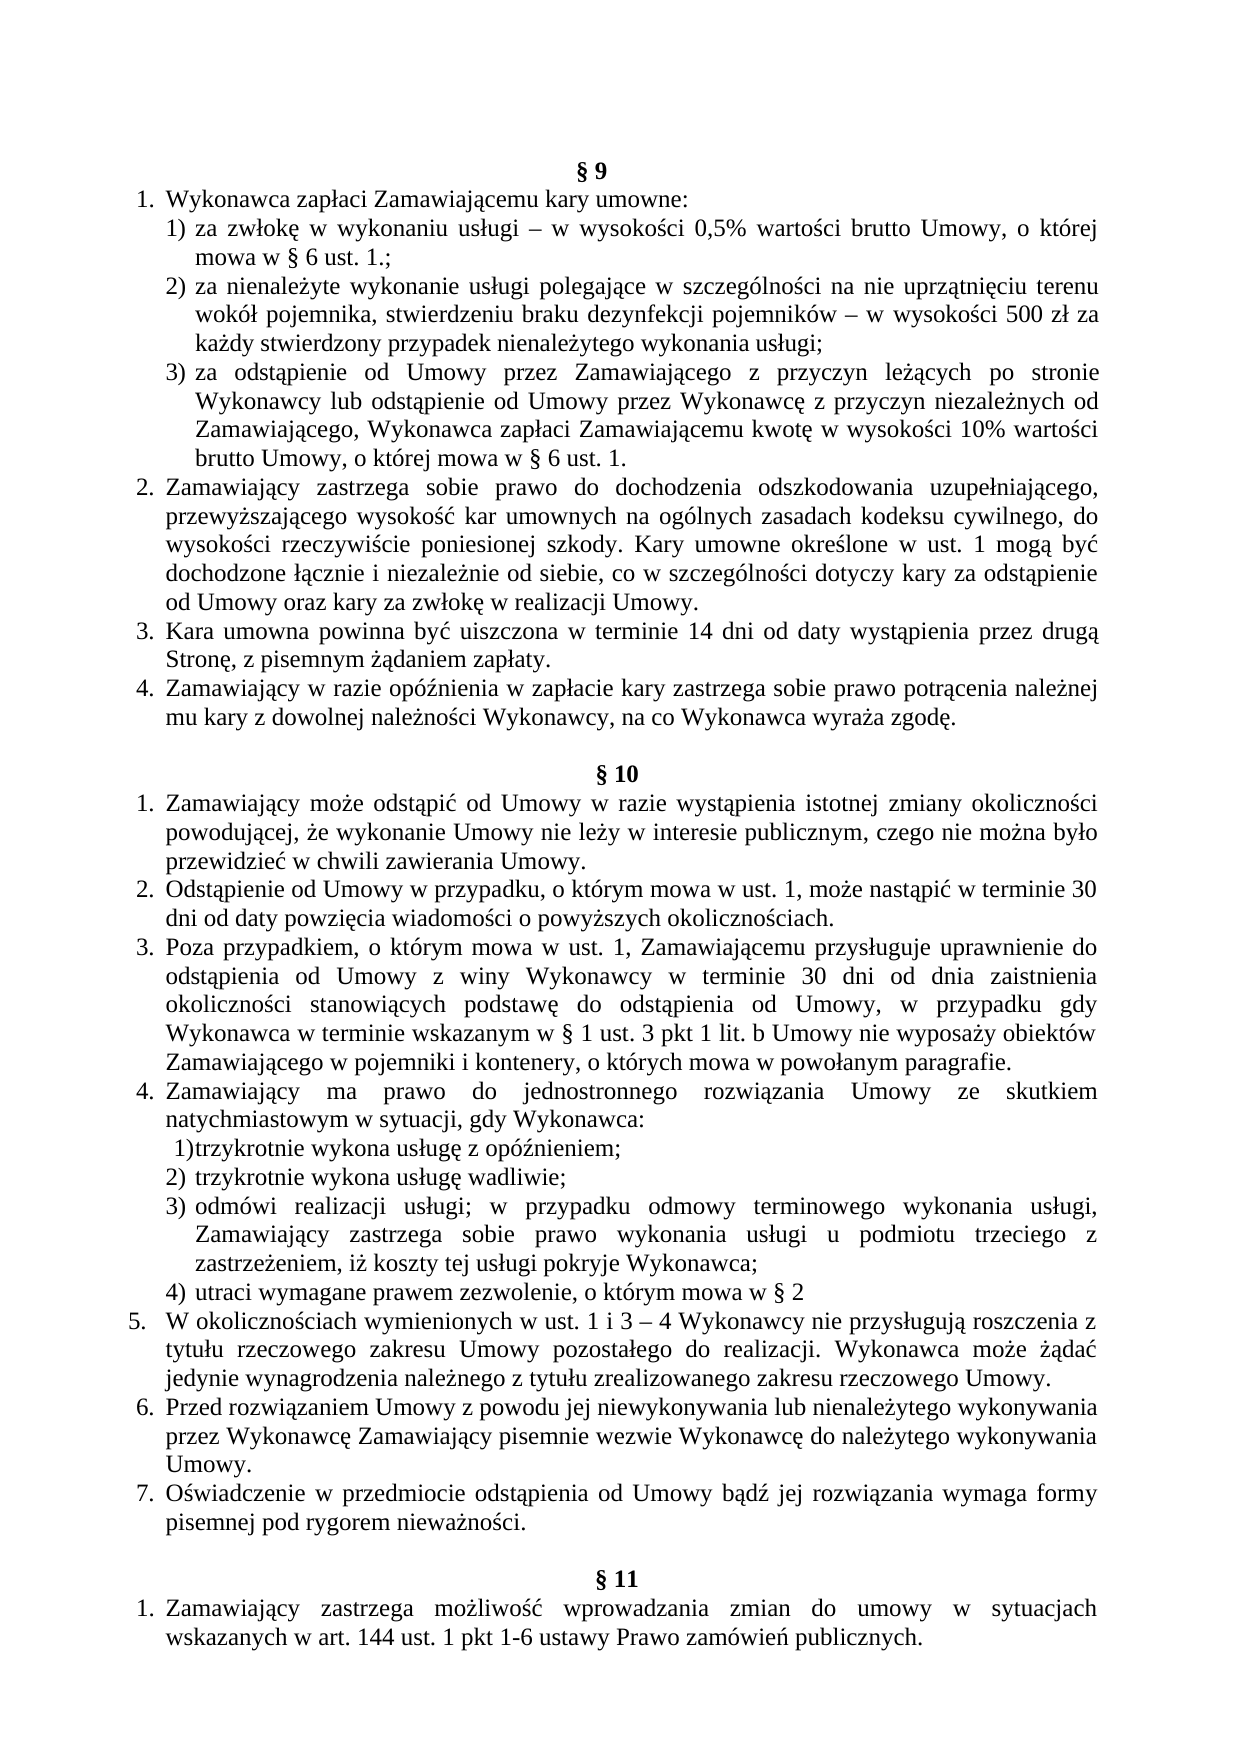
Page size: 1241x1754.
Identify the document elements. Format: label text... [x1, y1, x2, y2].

list za nienależyte wykonanie usługi polegające w szczególności na nie uprzątnięciu terenu wokół pojemnika, stwierdzeniu braku dezynfekcji pojemników – w wysokości 500 zł za każdy stwierdzony przypadek nienależytego wykonania usługi; [165, 271, 1099, 357]
list Zamawiający ma prawo do jednostronnego rozwiązania Umowy ze skutkiem natychmiastowym w sytuacji, gdy Wykonawca: [136, 1076, 1098, 1133]
list W okolicznościach wymienionych w ust. 1 i 3 – 4 Wykonawcy nie przysługują roszczenia z tytułu rzeczowego zakresu Umowy pozostałego do realizacji. Wykonawca może żądać jedynie wynagrodzenia należnego z tytułu zrealizowanego zakresu rzeczowego Umowy. [128, 1306, 1098, 1392]
list Odstąpienie od Umowy w przypadku, o którym mowa w ust. 1, może nastąpić w terminie 30 dni od daty powzięcia wiadomości o powyższych okolicznościach. [136, 874, 1098, 932]
list Zamawiający w razie opóźnienia w zapłacie kary zastrzega sobie prawo potrącenia należnej mu kary z dowolnej należności Wykonawcy, na co Wykonawca wyraża zgodę. [136, 673, 1099, 731]
list Zamawiający zastrzega możliwość wprowadzania zmian do umowy w sytuacjach wskazanych w art. 144 ust. 1 pkt 1-6 ustawy Prawo zamówień publicznych. [136, 1593, 1098, 1651]
list trzykrotnie wykona usługę wadliwie; [165, 1162, 1098, 1191]
list trzykrotnie wykona usługę z opóźnieniem; [173, 1133, 1098, 1162]
list za odstąpienie od Umowy przez Zamawiającego z przyczyn leżących po stronie Wykonawcy lub odstąpienie od Umowy przez Wykonawcę z przyczyn niezależnych od Zamawiającego, Wykonawca zapłaci Zamawiającemu kwotę w wysokości 10% wartości brutto Umowy, o której mowa w § 6 ust. 1. [165, 357, 1099, 472]
list Poza przypadkiem, o którym mowa w ust. 1, Zamawiającemu przysługuje uprawnienie do odstąpienia od Umowy z winy Wykonawcy w terminie 30 dni od dnia zaistnienia okoliczności stanowiących podstawę do odstąpienia od Umowy, w przypadku gdy Wykonawca w terminie wskazanym w § 1 ust. 3 pkt 1 lit. b Umowy nie wyposaży obiektów Zamawiającego w pojemniki i kontenery, o których mowa w powołanym paragrafie. [136, 932, 1098, 1076]
list odmówi realizacji usługi; w przypadku odmowy terminowego wykonania usługi, Zamawiający zastrzega sobie prawo wykonania usługi u podmiotu trzeciego z zastrzeżeniem, iż koszty tej usługi pokryje Wykonawca; [165, 1191, 1098, 1277]
list za zwłokę w wykonaniu usługi – w wysokości 0,5% wartości brutto Umowy, o której mowa w § 6 ust. 1.; [165, 213, 1099, 271]
list Oświadczenie w przedmiocie odstąpienia od Umowy bądź jej rozwiązania wymaga formy pisemnej pod rygorem nieważności. [136, 1478, 1098, 1536]
list Kara umowna powinna być uiszczona w terminie 14 dni od daty wystąpienia przez drugą Stronę, z pisemnym żądaniem zapłaty. [136, 616, 1099, 673]
text § 9 [576, 156, 1098, 184]
list utraci wymagane prawem zezwolenie, o którym mowa w § 2 [165, 1277, 1098, 1306]
text § 11 [136, 1564, 1098, 1593]
list Przed rozwiązaniem Umowy z powodu jej niewykonywania lub nienależytego wykonywania przez Wykonawcę Zamawiający pisemnie wezwie Wykonawcę do należytego wykonywania Umowy. [136, 1392, 1098, 1478]
text 1. Wykonawca zapłaci Zamawiającemu kary umowne: [136, 184, 1098, 213]
text § 10 [136, 759, 1098, 788]
list Zamawiający zastrzega sobie prawo do dochodzenia odszkodowania uzupełniającego, przewyższającego wysokość kar umownych na ogólnych zasadach kodeksu cywilnego, do wysokości rzeczywiście poniesionej szkody. Kary umowne określone w ust. 1 mogą być dochodzone łącznie i niezależnie od siebie, co w szczególności dotyczy kary za odstąpienie od Umowy oraz kary za zwłokę w realizacji Umowy. [136, 472, 1099, 616]
list Zamawiający może odstąpić od Umowy w razie wystąpienia istotnej zmiany okoliczności powodującej, że wykonanie Umowy nie leży w interesie publicznym, czego nie można było przewidzieć w chwili zawierania Umowy. [136, 788, 1098, 874]
